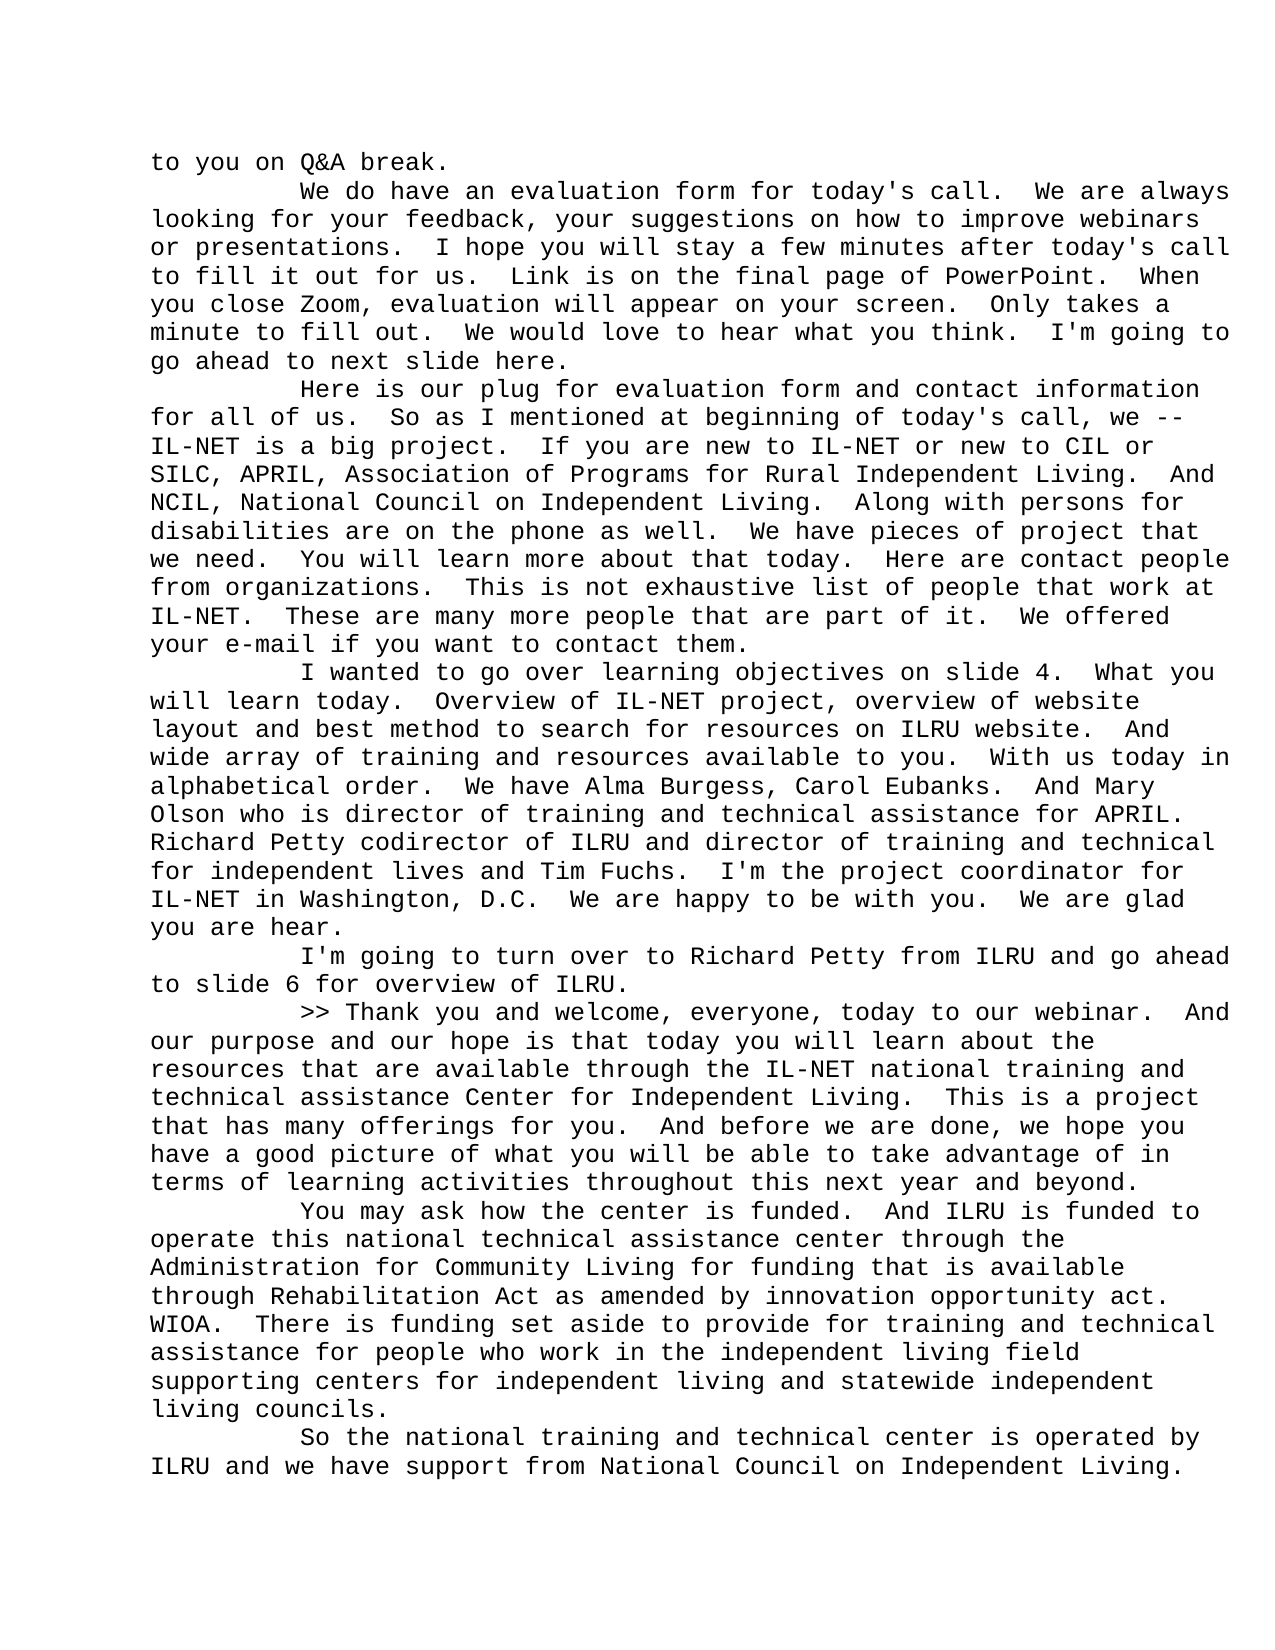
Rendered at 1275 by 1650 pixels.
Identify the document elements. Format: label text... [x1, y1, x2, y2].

text I'm going to turn over to Richard Petty from ILRU and go ahead to slide 6 for overview of ILRU. [150, 943, 1245, 1000]
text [150, 150, 1245, 178]
text You may ask how the center is funded. And ILRU is funded to operate this national technical assistance center through the Administration for Community Living for funding that is available through Rehabilitation Act as amended by innovation opportunity act. WIOA. There is funding set aside to provide for training and technical assistance for people who work in the independent living field supporting centers for independent living and statewide independent living councils. [150, 1198, 1245, 1425]
text We do have an evaluation form for today's call. We are always looking for your feedback, your suggestions on how to improve webinars or presentations. I hope you will stay a few minutes after today's call to fill it out for us. Link is on the final page of PowerPoint. When you close Zoom, evaluation will appear on your screen. Only takes a minute to fill out. We would love to hear what you think. I'm going to go ahead to next slide here. [150, 178, 1245, 377]
text I wanted to go over learning objectives on slide 4. What you will learn today. Overview of IL-NET project, overview of website layout and best method to search for resources on ILRU website. And wide array of training and resources available to you. With us today in alphabetical order. We have Alma Burgess, Carol Eubanks. And Mary Olson who is director of training and technical assistance for APRIL. Richard Petty codirector of ILRU and director of training and technical for independent lives and Tim Fuchs. I'm the project coordinator for IL-NET in Washington, D.C. We are happy to be with you. We are glad you are hear. [150, 660, 1245, 943]
text >> Thank you and welcome, everyone, today to our webinar. And our purpose and our hope is that today you will learn about the resources that are available through the IL-NET national training and technical assistance Center for Independent Living. This is a project that has many offerings for you. And before we are done, we hope you have a good picture of what you will be able to take advantage of in terms of learning activities throughout this next year and beyond. [150, 1000, 1245, 1198]
text Here is our plug for evaluation form and contact information for all of us. So as I mentioned at beginning of today's call, we -- IL-NET is a big project. If you are new to IL-NET or new to CIL or SILC, APRIL, Association of Programs for Rural Independent Living. And NCIL, National Council on Independent Living. Along with persons for disabilities are on the phone as well. We have pieces of project that we need. You will learn more about that today. Here are contact people from organizations. This is not exhaustive list of people that work at IL-NET. These are many more people that are part of it. We offered your e-mail if you want to contact them. [150, 377, 1245, 660]
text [150, 1425, 1245, 1482]
